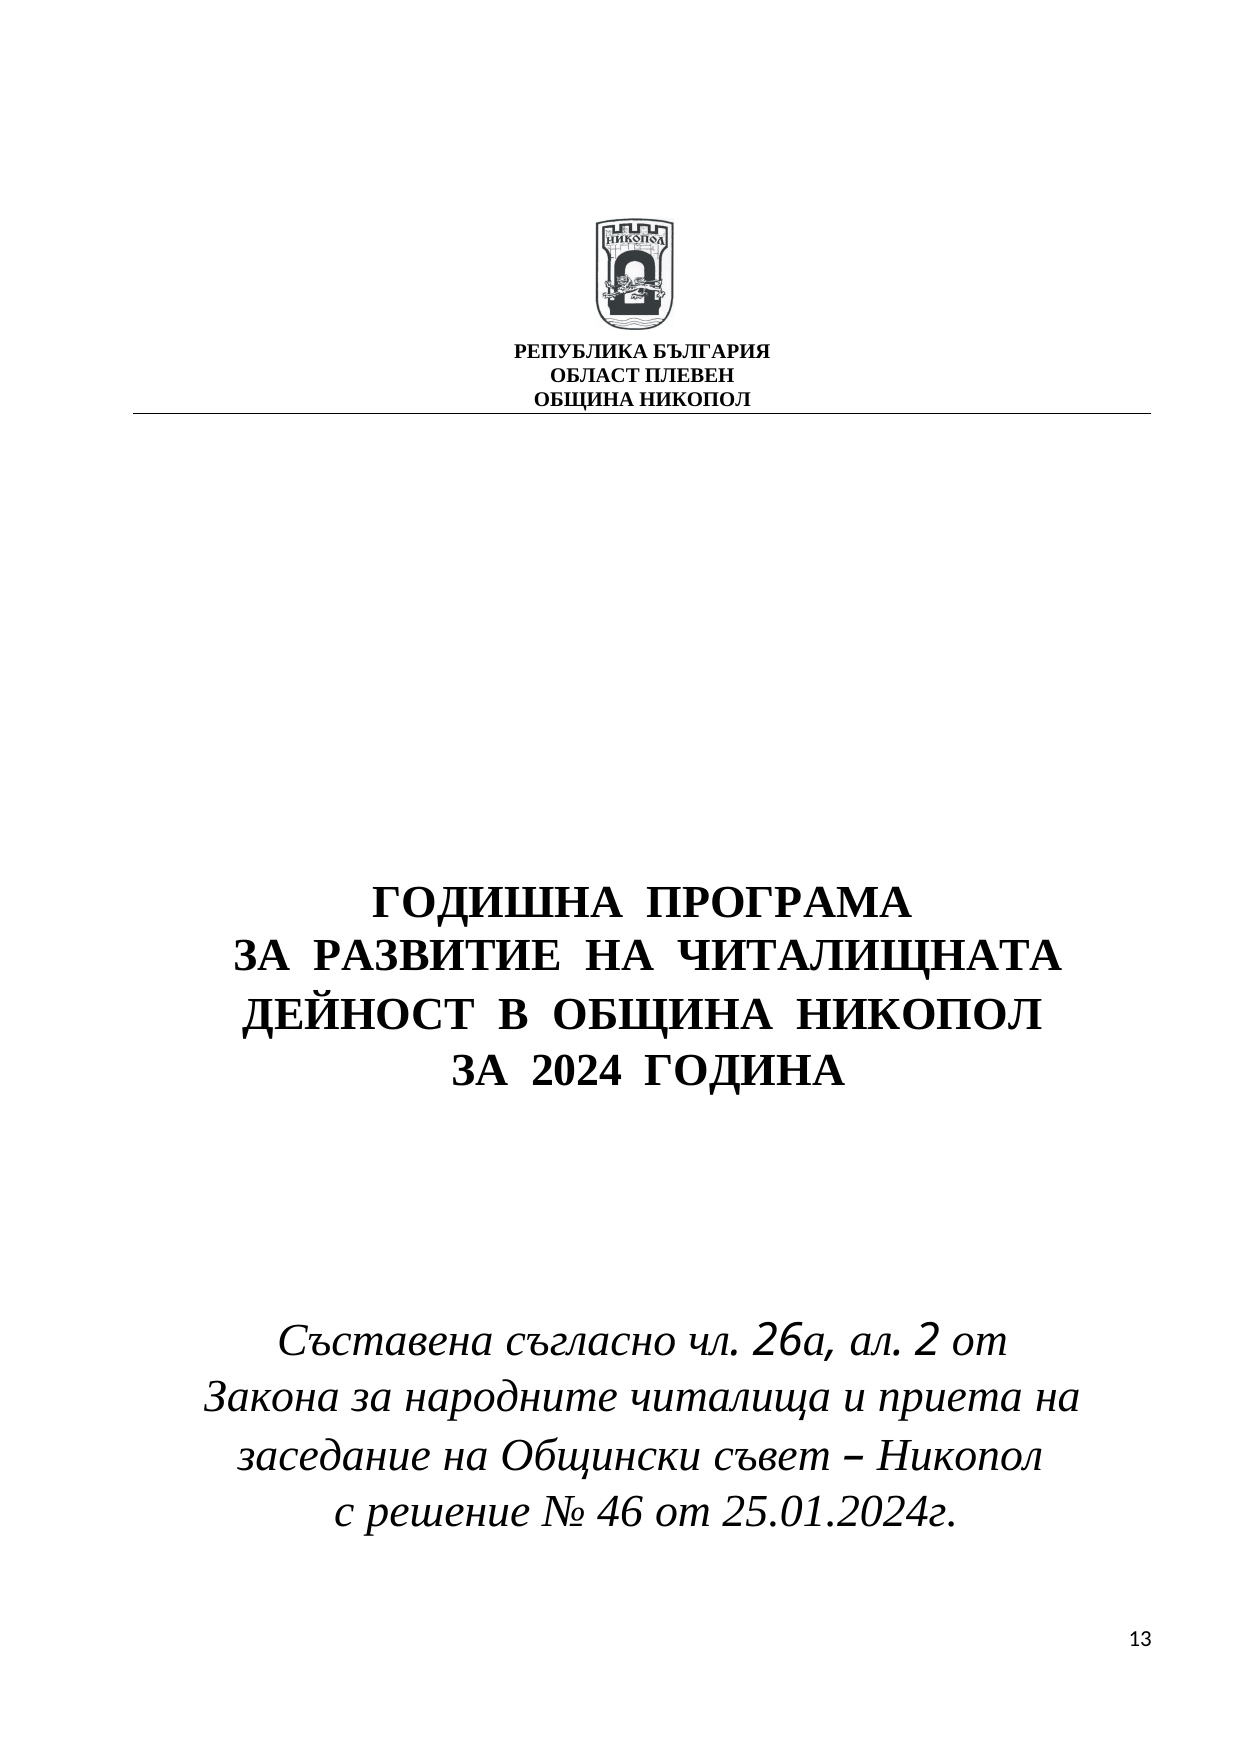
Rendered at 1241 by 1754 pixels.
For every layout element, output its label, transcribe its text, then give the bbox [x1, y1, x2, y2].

text Закона за народните читалища и приета на заседание на Общински съвет – Никопол [133, 1368, 1151, 1483]
text ОБЩИНА НИКОПОЛ [133, 387, 1151, 413]
text ОБЛАСТ ПЛЕВЕН [133, 363, 1151, 387]
text ЗА 2024 ГОДИНА [133, 1042, 1151, 1095]
text РЕПУБЛИКА БЪЛГАРИЯ [133, 338, 1151, 363]
text ГОДИШНА ПРОГРАМА [133, 875, 1151, 927]
text Съставена съгласно чл. 26а, ал. 2 от [133, 1306, 1151, 1368]
text с решение № 46 от 25.01.2024г. [133, 1483, 1151, 1536]
text ЗА РАЗВИТИЕ НА ЧИТАЛИЩНАТА ДЕЙНОСТ В ОБЩИНА НИКОПОЛ [133, 927, 1151, 1042]
